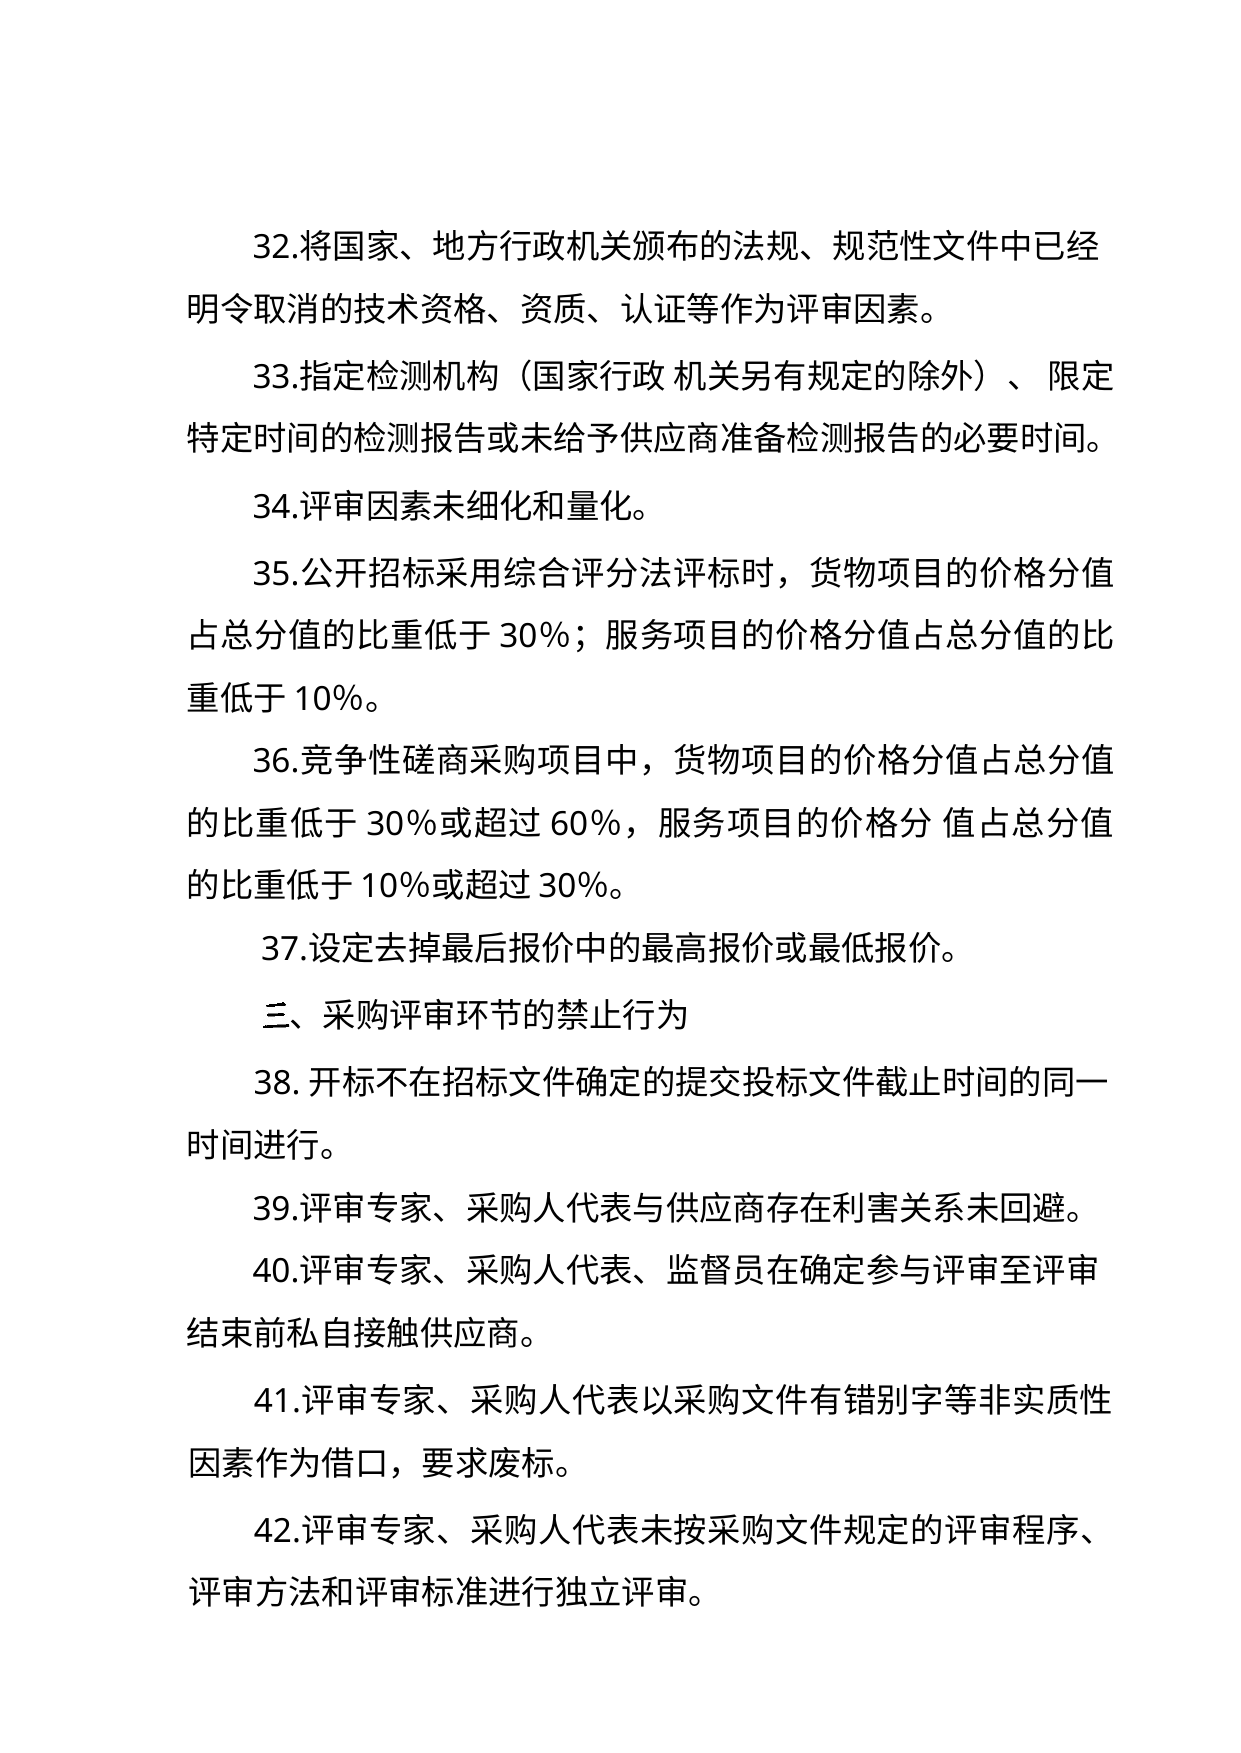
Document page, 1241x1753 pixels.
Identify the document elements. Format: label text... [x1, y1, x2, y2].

text 32.将国家、地方行政机关颁布的法规、规范性文件中已经明令取消的技术资格、资质、认证等作为评审因素。 [187, 209, 1116, 334]
text 、采购评审环节的禁止行为 [263, 977, 1115, 1040]
text 40.评审专家、采购人代表、监督员在确定参与评审至评审结束前私自接触供应商。 [187, 1233, 1116, 1358]
picture [263, 1002, 290, 1028]
text 41.评审专家、采购人代表以采购文件有错别字等非实质性因素作为借口，要求废标。 [188, 1362, 1115, 1487]
text 35.公开招标采用综合评分法评标时，货物项目的价格分值占总分值的比重低于30％；服务项目的价格分值占总分值的比重低于10％。 [187, 535, 1115, 723]
text 36.竞争性磋商采购项目中，货物项目的价格分值占总分值 的比重低于30％或超过60％，服务项目的价格分 值占总分值的比重低于10％或超过30％。 [187, 723, 1115, 910]
text 37.设定去掉最后报价中的最高报价或最低报价。 [261, 910, 1115, 973]
text 34.评审因素未细化和量化。 [187, 468, 1115, 531]
text 39.评审专家、采购人代表与供应商存在利害关系未回避。 [187, 1170, 1116, 1232]
text 38. 开标不在招标文件确定的提交投标文件截止时间的同一时间进行。 [187, 1044, 1116, 1169]
text 42.评审专家、采购人代表未按采购文件规定的评审程序、评审方法和评审标准进行独立评审。 [188, 1492, 1115, 1617]
text 33.指定检测机构（国家行政 机关另有规定的除外）、 限定特定时间的检测报告或未给予供应商准备检测报告的必要时间。 [187, 338, 1116, 463]
